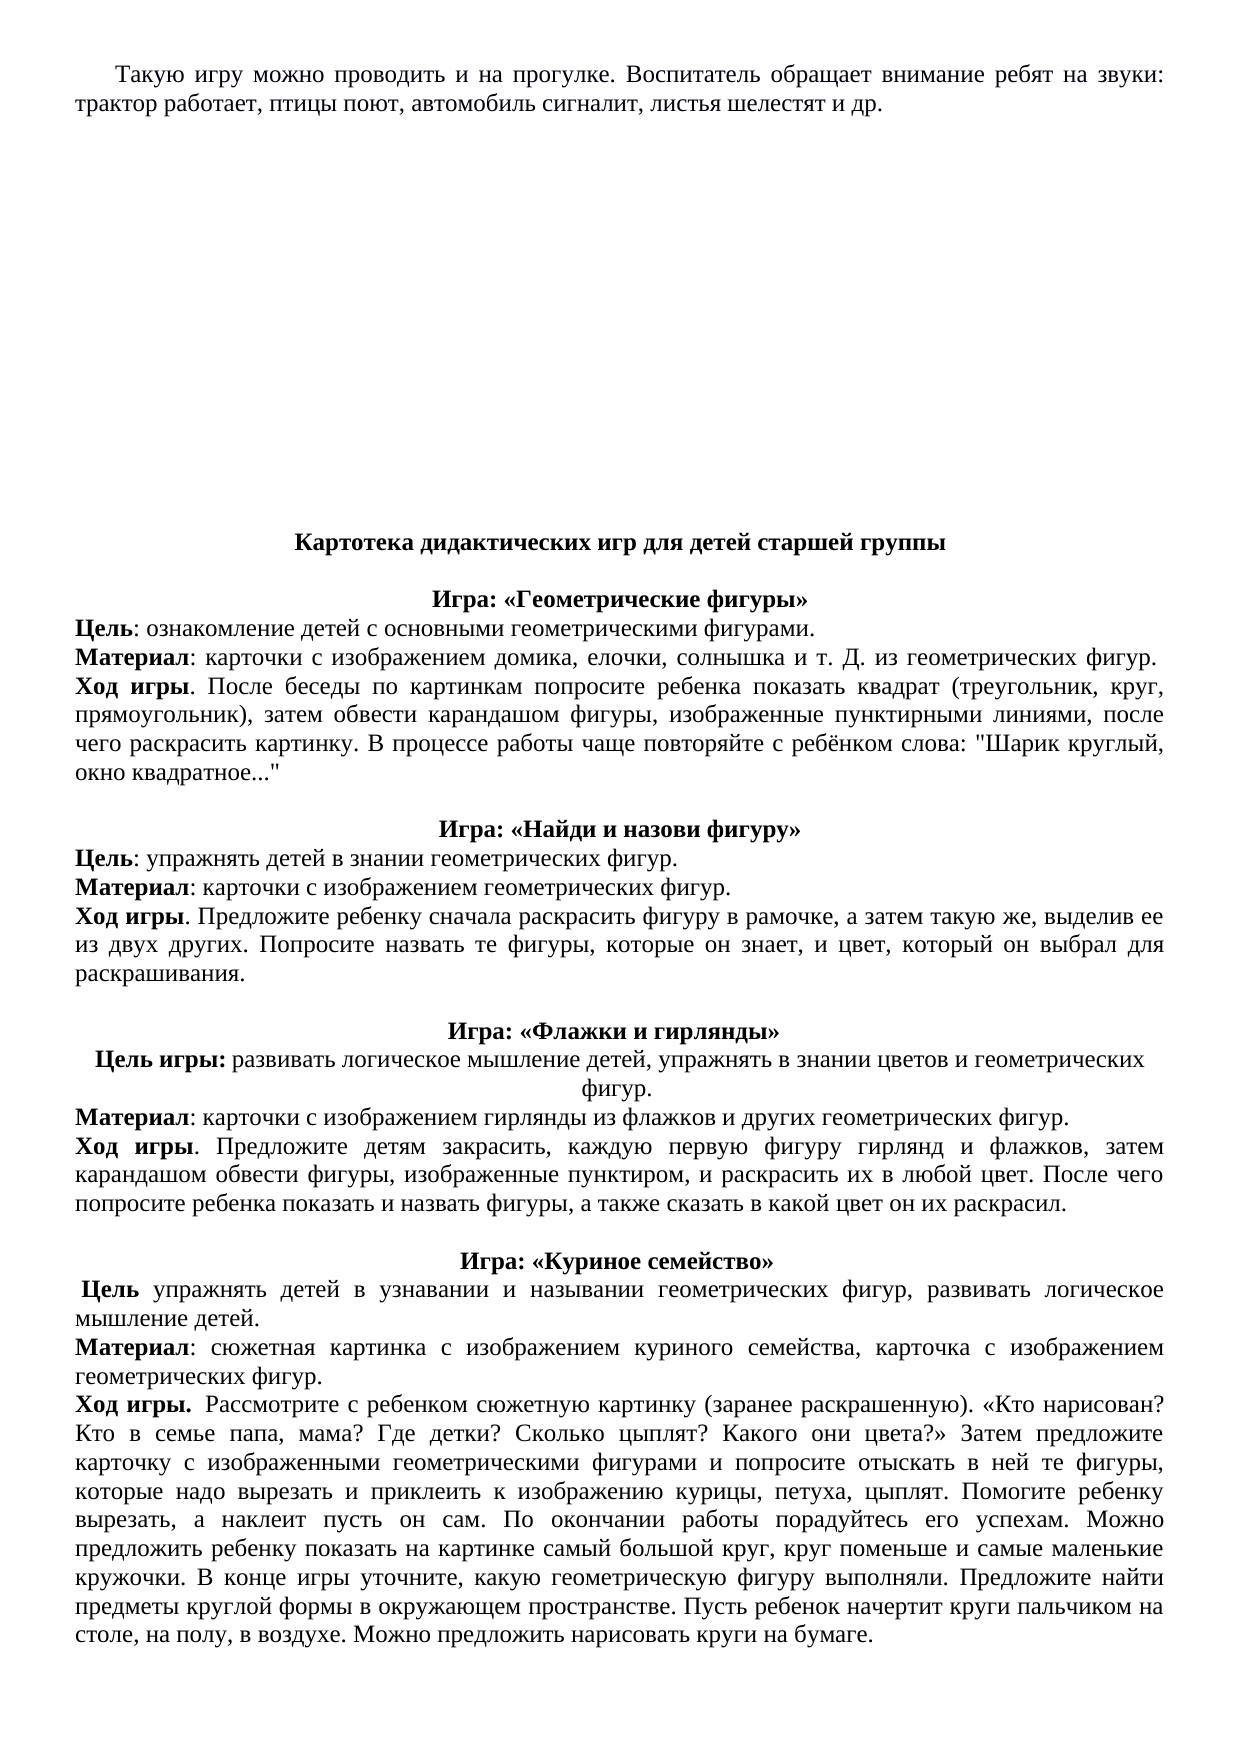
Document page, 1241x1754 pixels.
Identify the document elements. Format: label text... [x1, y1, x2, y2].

text Игра: «Геометрические фигуры» [75, 584, 1165, 613]
text Материал: карточки с изображением домика, елочки, солнышка и т. Д. из геометрических фигур. Ход игры. После беседы по картинкам попросите ребенка показать квадрат (треугольник, круг, прямоугольник), затем обвести карандашом фигуры, изображенные пунктирными линиями, после чего раскрасить картинку. В процессе работы чаще повторяйте с ребёнком слова: "Шарик круглый, окно квадратное..." [75, 642, 1165, 786]
text Материал: карточки с изображением геометрических фигур. [75, 872, 1165, 901]
text Ход игры. Рассмотрите с ребенком сюжетную картинку (заранее раскрашенную). «Кто нарисован? Кто в семье папа, мама? Где детки? Сколько цыплят? Какого они цвета?» Затем предложите карточку с изображенными геометрическими фигурами и попросите отыскать в ней те фигуры, которые надо вырезать и приклеить к изображению курицы, петуха, цыплят. Помогите ребенку вырезать, а наклеит пусть он сам. По окончании работы порадуйтесь его успехам. Можно предложить ребенку показать на картинке самый большой круг, круг поменьше и самые маленькие кружочки. В конце игры уточните, какую геометрическую фигуру выполняли. Предложите найти предметы круглой формы в окружающем пространстве. Пусть ребенок начертит круги пальчиком на столе, на полу, в воздухе. Можно предложить нарисовать круги на бумаге. [75, 1389, 1165, 1648]
text Ход игры. Предложите детям закрасить, каждую первую фигуру гирлянд и флажков, затем карандашом обвести фигуры, изображенные пунктиром, и раскрасить их в любой цвет. После чего попросите ребенка показать и назвать фигуры, а также сказать в какой цвет он их раскрасил. [75, 1131, 1165, 1217]
text Цель: ознакомление детей с основными геометрическими фигурами. [75, 613, 1165, 642]
text Такую игру можно проводить и на прогулке. Воспитатель обращает внимание ребят на звуки: трактор работает, птицы поют, автомобиль сигналит, листья шелестят и др. [75, 59, 1165, 117]
text Ход игры. Предложите ребенку сначала раскрасить фигуру в рамочке, а затем такую же, выделив ее из двух других. Попросите назвать те фигуры, которые он знает, и цвет, который он выбрал для раскрашивания. [75, 901, 1165, 987]
text Цель игры: развивать логическое мышление детей, упражнять в знании цветов и геометрических фигур. [75, 1044, 1165, 1102]
text Игра: «Найди и назови фигуру» [75, 786, 1165, 843]
text Игра: «Куриное семейство» [75, 1246, 1165, 1274]
text Игра: «Флажки и гирлянды» [75, 1016, 1165, 1044]
text Цель упражнять детей в узнавании и назывании геометрических фигур, развивать логическое мышление детей. [75, 1274, 1165, 1332]
text Материал: сюжетная картинка с изображением куриного семейства, карточка с изображением геометрических фигур. [75, 1332, 1165, 1389]
text Цель: упражнять детей в знании геометрических фигур. [75, 843, 1165, 872]
text Материал: карточки с изображением гирлянды из флажков и других геометрических фигур. [75, 1102, 1165, 1131]
text Картотека дидактических игр для детей старшей группы [75, 527, 1165, 556]
